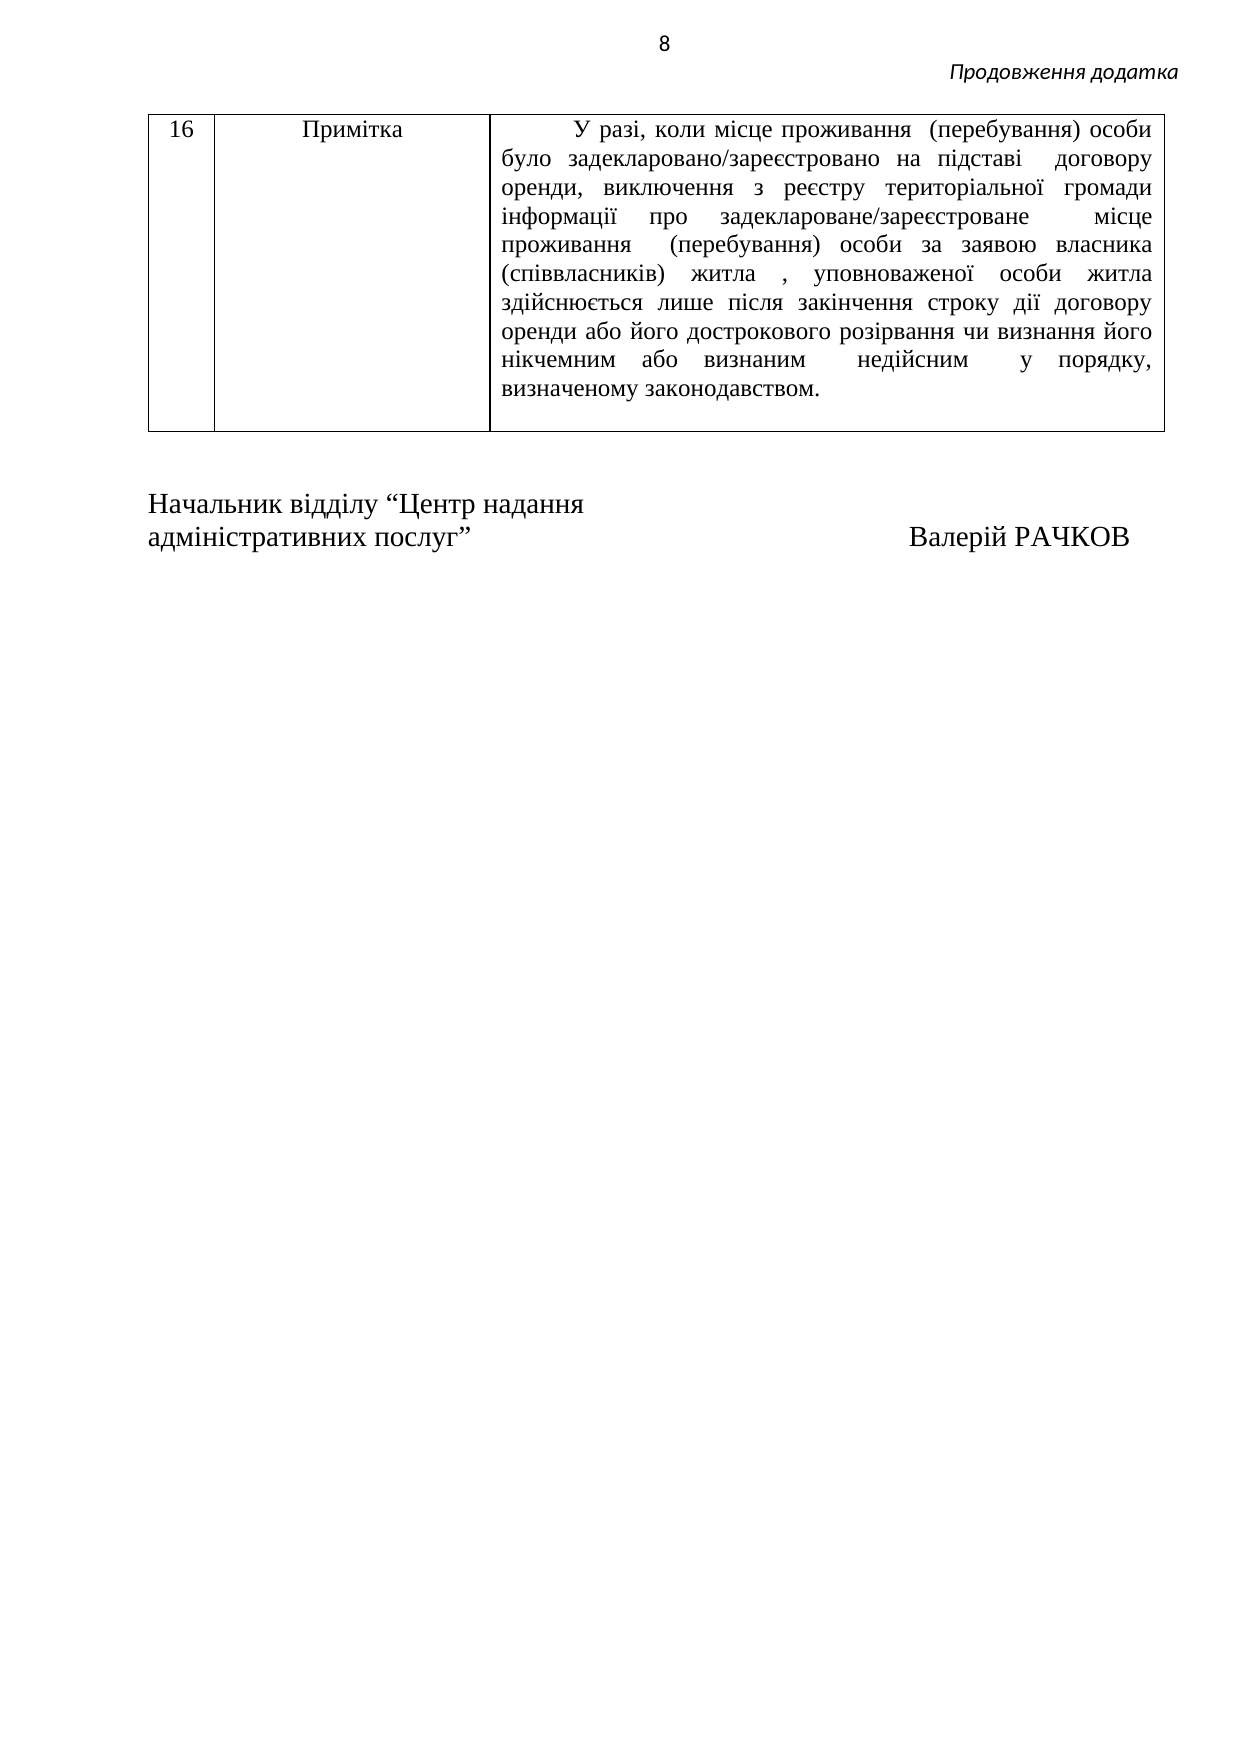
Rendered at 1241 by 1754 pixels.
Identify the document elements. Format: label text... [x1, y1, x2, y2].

text адміністративних послуг” Валерій РАЧКОВ [148, 519, 1181, 553]
table_cell У разі, коли місце проживання (перебування) особи було задекларовано/зареєстровано на підставі договору оренди, виключення з реєстру територіальної громади інформації про задеклароване/зареєстроване місце проживання (перебування) особи за заявою власника (співвласників) житла , уповноваженої особи житла здійснюється лише після закінчення строку дії договору оренди або його дострокового розірвання чи визнання його нікчемним або визнаним недійсним у порядку, визначеному законодавством. [491, 115, 1164, 431]
table_cell Примітка [215, 115, 489, 431]
text Начальник відділу “Центр надання [148, 486, 1181, 519]
table_cell 16 [149, 115, 214, 431]
